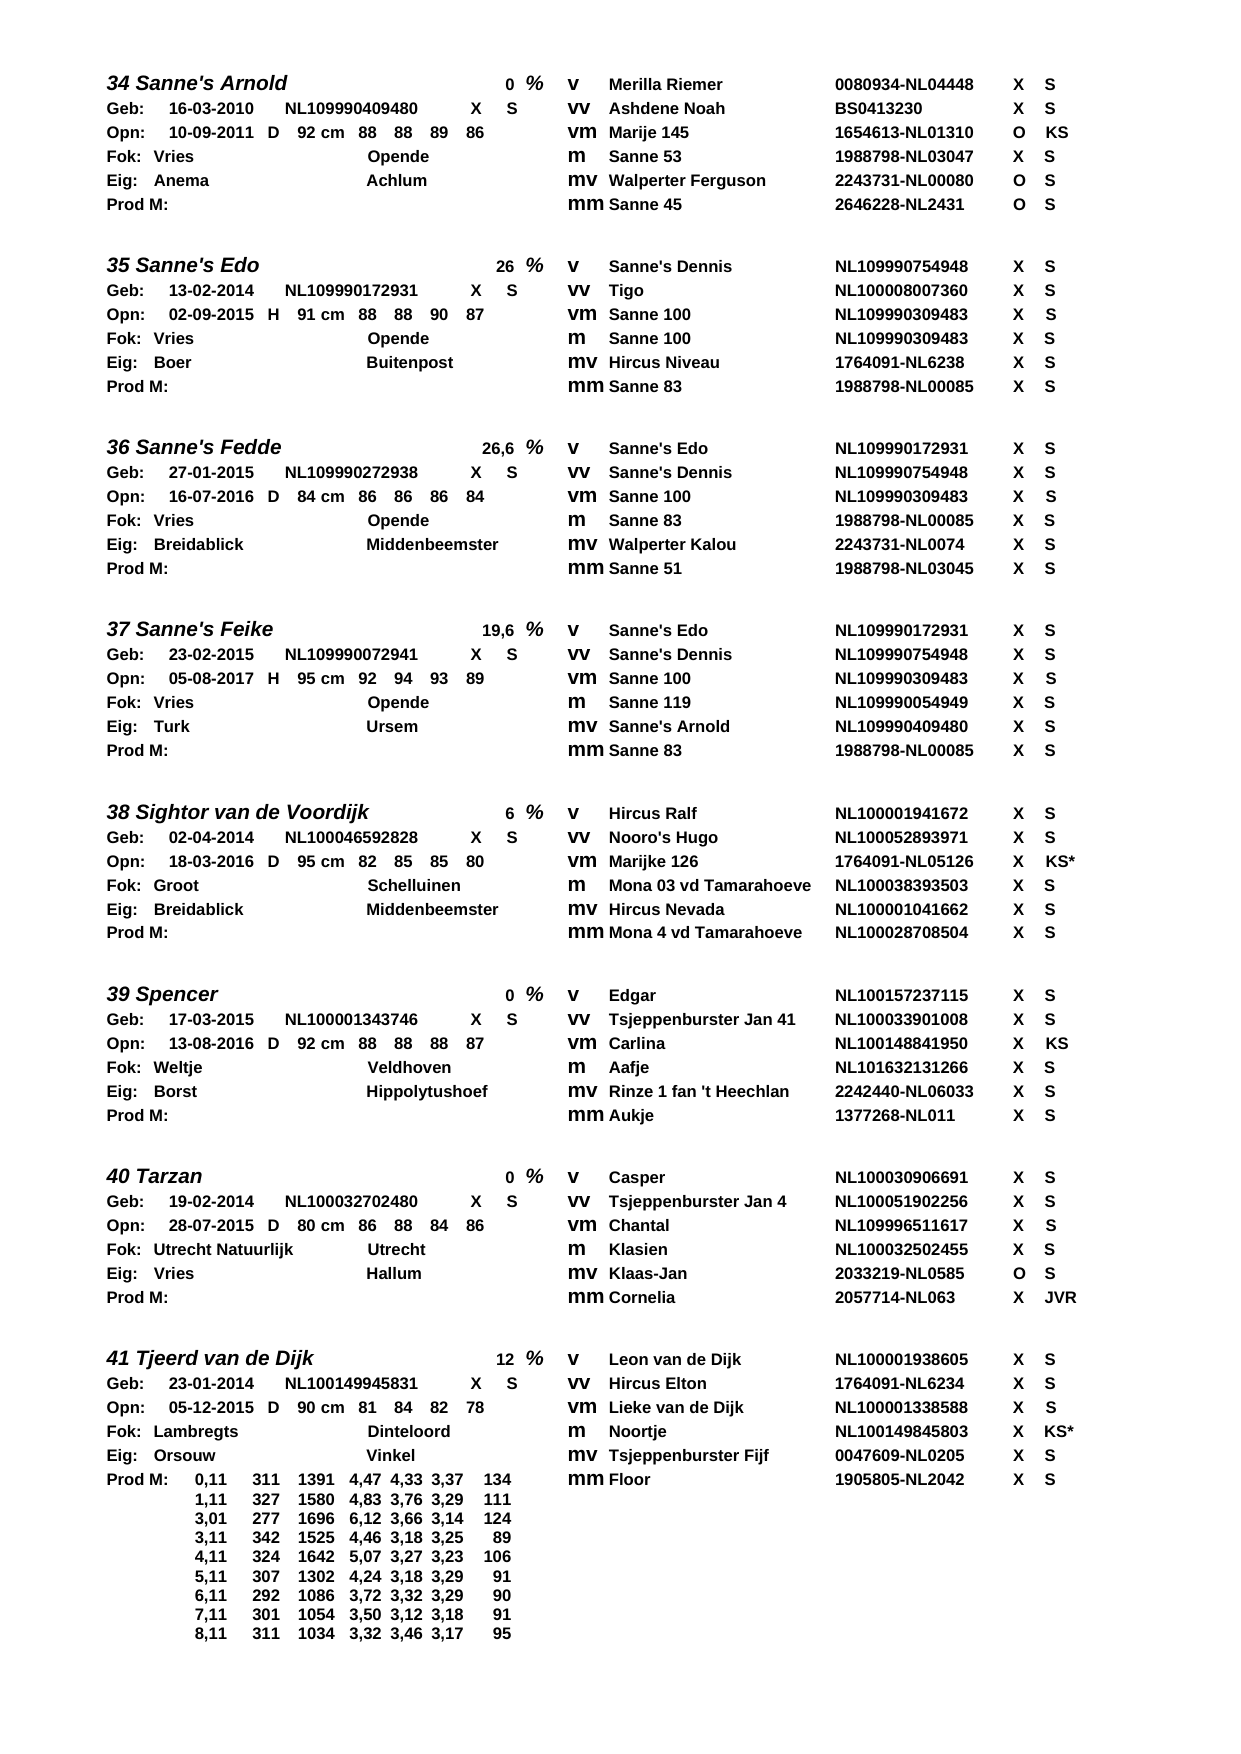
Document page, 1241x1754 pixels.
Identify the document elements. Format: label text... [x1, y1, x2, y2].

text Prod M: mm Sanne 83 1988798-NL00085 X S [106, 373, 1134, 397]
text Geb: 13-02-2014 NL109990172931 X S vv Tigo NL100008007360 X S [106, 277, 1134, 301]
text Fok: Vries Opende m Sanne 100 NL109990309483 X S [106, 325, 1134, 349]
text Opn: 10-09-2011 D 92 cm 88 88 89 86 vm Marije 145 1654613-NL01310 O KS [106, 119, 1134, 143]
text Geb: 23-02-2015 NL109990072941 X S vv Sanne's Dennis NL109990754948 X S [106, 641, 1134, 665]
text Eig: Vries Hallum mv Klaas-Jan 2033219-NL0585 O S [106, 1260, 1134, 1284]
text Fok: Lambregts Dinteloord m Noortje NL100149845803 X KS* [106, 1418, 1134, 1442]
text Eig: Breidablick Middenbeemster mv Walperter Kalou 2243731-NL0074 X S [106, 531, 1134, 555]
text Opn: 18-03-2016 D 95 cm 82 85 85 80 vm Marijke 126 1764091-NL05126 X KS* [106, 847, 1134, 871]
text 40 Tarzan 0 % v Casper NL100030906691 X S [106, 1164, 1134, 1188]
text Eig: Boer Buitenpost mv Hircus Niveau 1764091-NL6238 X S [106, 349, 1134, 373]
text Prod M: mm Mona 4 vd Tamarahoeve NL100028708504 X S [106, 919, 1134, 943]
text Prod M: mm Aukje 1377268-NL011 X S [106, 1101, 1134, 1125]
text Eig: Orsouw Vinkel mv Tsjeppenburster Fijf 0047609-NL0205 X S [106, 1442, 1134, 1466]
text Prod M: mm Cornelia 2057714-NL063 X JVR [106, 1284, 1134, 1308]
text Eig: Breidablick Middenbeemster mv Hircus Nevada NL100001041662 X S [106, 895, 1134, 919]
text Geb: 02-04-2014 NL100046592828 X S vv Nooro's Hugo NL100052893971 X S [106, 823, 1134, 847]
text Geb: 23-01-2014 NL100149945831 X S vv Hircus Elton 1764091-NL6234 X S [106, 1370, 1134, 1394]
text 39 Spencer 0 % v Edgar NL100157237115 X S [106, 982, 1134, 1006]
text 3,11 342 1525 4,46 3,18 3,25 89 [106, 1528, 1134, 1547]
text Fok: Groot Schelluinen m Mona 03 vd Tamarahoeve NL100038393503 X S [106, 871, 1134, 895]
text 34 Sanne's Arnold 0 % v Merilla Riemer 0080934-NL04448 X S [106, 71, 1134, 95]
text Fok: Vries Opende m Sanne 83 1988798-NL00085 X S [106, 507, 1134, 531]
text Geb: 17-03-2015 NL100001343746 X S vv Tsjeppenburster Jan 41 NL100033901008 X S [106, 1006, 1134, 1029]
text 41 Tjeerd van de Dijk 12 % v Leon van de Dijk NL100001938605 X S [106, 1346, 1134, 1370]
text Prod M: 0,11 311 1391 4,47 4,33 3,37 134 mm Floor 1905805-NL2042 X S [106, 1466, 1134, 1490]
text Fok: Utrecht Natuurlijk Utrecht m Klasien NL100032502455 X S [106, 1236, 1134, 1260]
text Opn: 05-12-2015 D 90 cm 81 84 82 78 vm Lieke van de Dijk NL100001338588 X S [106, 1394, 1134, 1418]
text Prod M: mm Sanne 45 2646228-NL2431 O S [106, 191, 1134, 214]
text 8,11 311 1034 3,32 3,46 3,17 95 [106, 1624, 1134, 1643]
text Prod M: mm Sanne 83 1988798-NL00085 X S [106, 737, 1134, 761]
text 3,01 277 1696 6,12 3,66 3,14 124 [106, 1509, 1134, 1528]
text Geb: 19-02-2014 NL100032702480 X S vv Tsjeppenburster Jan 4 NL100051902256 X S [106, 1188, 1134, 1212]
text 5,11 307 1302 4,24 3,18 3,29 91 [106, 1566, 1134, 1586]
text Fok: Vries Opende m Sanne 119 NL109990054949 X S [106, 689, 1134, 713]
text 1,11 327 1580 4,83 3,76 3,29 111 [106, 1490, 1134, 1509]
text 36 Sanne's Fedde 26,6 % v Sanne's Edo NL109990172931 X S [106, 435, 1134, 459]
text Opn: 13-08-2016 D 92 cm 88 88 88 87 vm Carlina NL100148841950 X KS [106, 1029, 1134, 1053]
text 6,11 292 1086 3,72 3,32 3,29 90 [106, 1586, 1134, 1605]
text Geb: 27-01-2015 NL109990272938 X S vv Sanne's Dennis NL109990754948 X S [106, 459, 1134, 483]
text Eig: Turk Ursem mv Sanne's Arnold NL109990409480 X S [106, 713, 1134, 737]
text 7,11 301 1054 3,50 3,12 3,18 91 [106, 1605, 1134, 1624]
text 4,11 324 1642 5,07 3,27 3,23 106 [106, 1547, 1134, 1566]
text Prod M: mm Sanne 51 1988798-NL03045 X S [106, 555, 1134, 579]
text Eig: Anema Achlum mv Walperter Ferguson 2243731-NL00080 O S [106, 167, 1134, 191]
text 37 Sanne's Feike 19,6 % v Sanne's Edo NL109990172931 X S [106, 617, 1134, 641]
text Opn: 16-07-2016 D 84 cm 86 86 86 84 vm Sanne 100 NL109990309483 X S [106, 483, 1134, 507]
text Geb: 16-03-2010 NL109990409480 X S vv Ashdene Noah BS0413230 X S [106, 95, 1134, 119]
text Opn: 02-09-2015 H 91 cm 88 88 90 87 vm Sanne 100 NL109990309483 X S [106, 301, 1134, 325]
text Fok: Vries Opende m Sanne 53 1988798-NL03047 X S [106, 143, 1134, 167]
text 35 Sanne's Edo 26 % v Sanne's Dennis NL109990754948 X S [106, 253, 1134, 277]
text 38 Sightor van de Voordijk 6 % v Hircus Ralf NL100001941672 X S [106, 799, 1134, 823]
text Eig: Borst Hippolytushoef mv Rinze 1 fan 't Heechlan 2242440-NL06033 X S [106, 1077, 1134, 1101]
text Fok: Weltje Veldhoven m Aafje NL101632131266 X S [106, 1053, 1134, 1077]
text Opn: 28-07-2015 D 80 cm 86 88 84 86 vm Chantal NL109996511617 X S [106, 1212, 1134, 1236]
text Opn: 05-08-2017 H 95 cm 92 94 93 89 vm Sanne 100 NL109990309483 X S [106, 665, 1134, 689]
